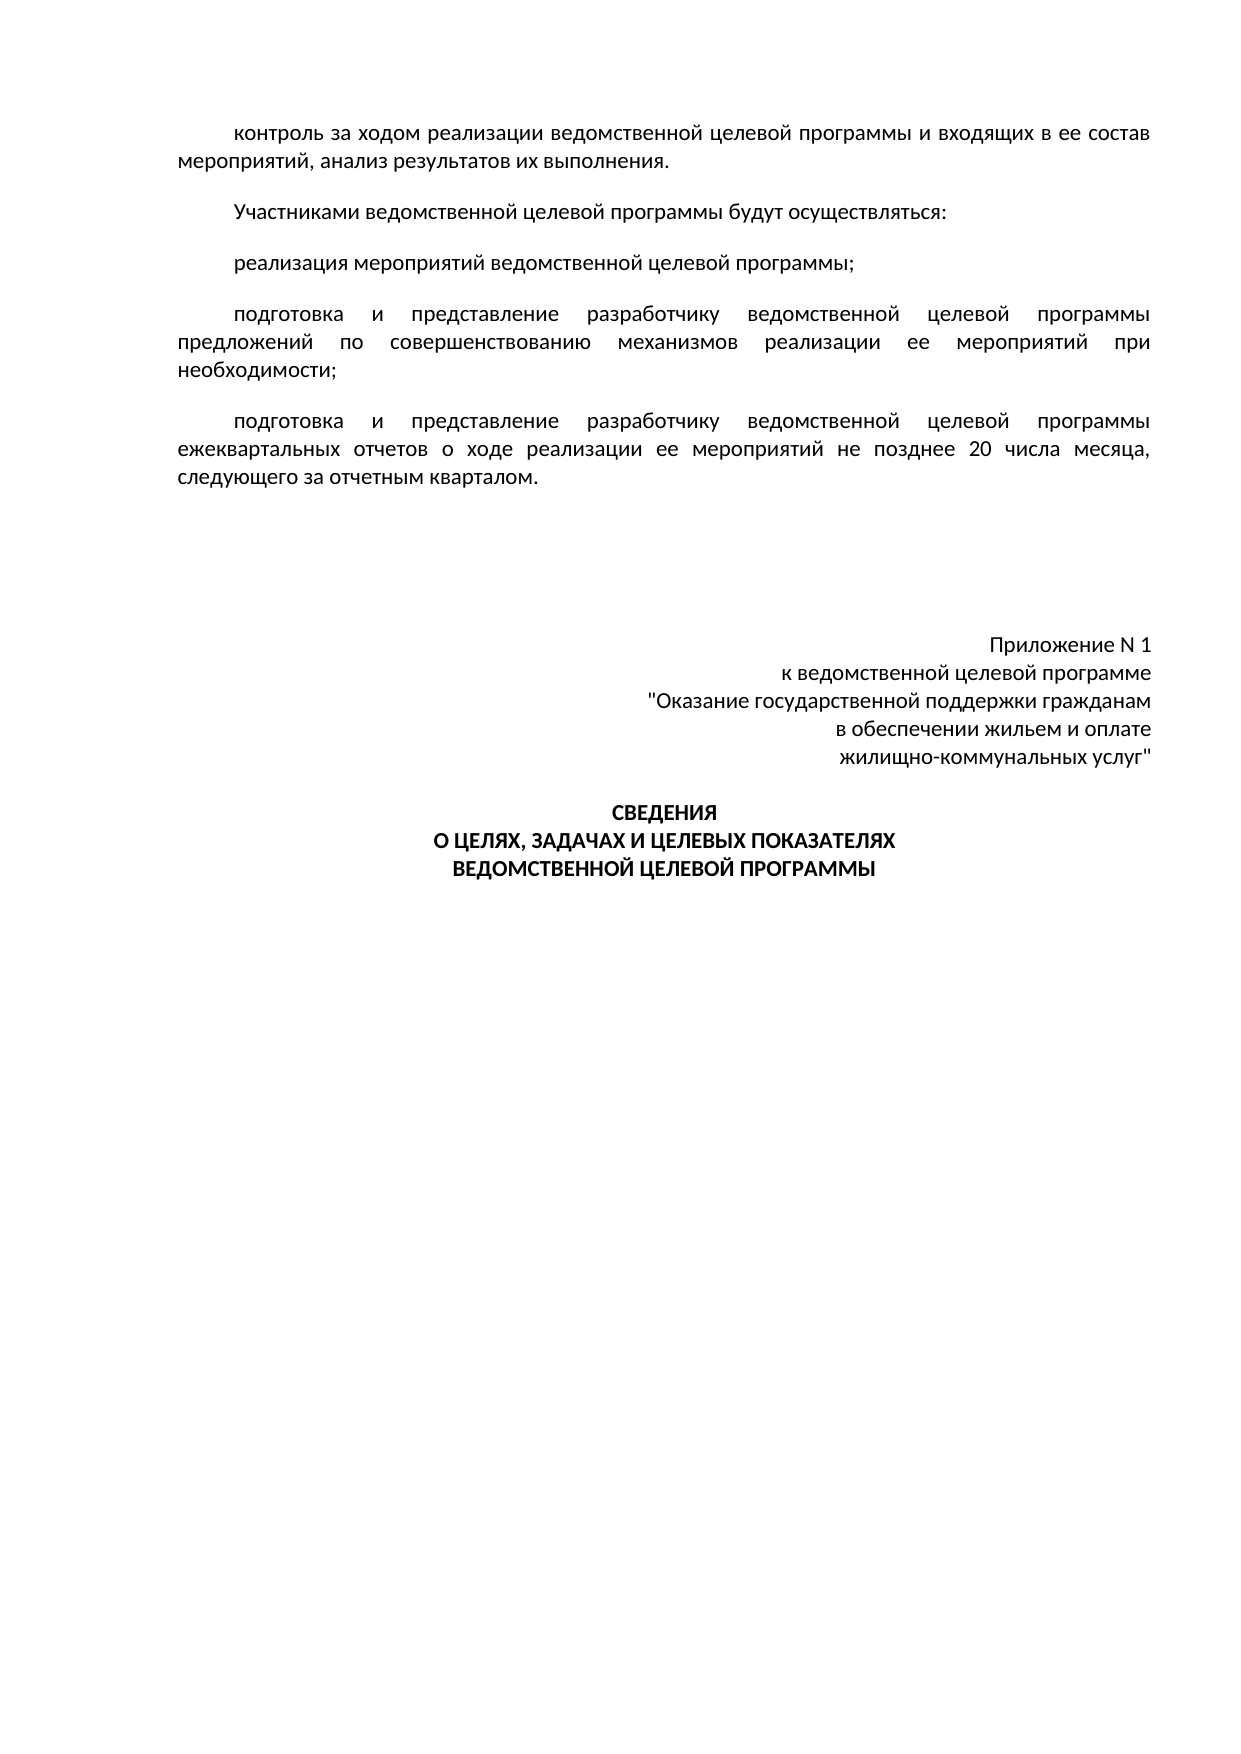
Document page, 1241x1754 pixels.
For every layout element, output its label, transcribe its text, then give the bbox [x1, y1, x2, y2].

text контроль за ходом реализации ведомственной целевой программы и входящих в ее состав мероприятий, анализ результатов их выполнения. [177, 118, 1152, 174]
text Участниками ведомственной целевой программы будут осуществляться: [177, 197, 1152, 225]
text подготовка и представление разработчику ведомственной целевой программы предложений по совершенствованию механизмов реализации ее мероприятий при необходимости; [177, 299, 1152, 383]
text реализация мероприятий ведомственной целевой программы; [177, 248, 1152, 276]
text в обеспечении жильем и оплате [177, 714, 1152, 742]
text жилищно-коммунальных услуг" [177, 742, 1152, 770]
text к ведомственной целевой программе [177, 658, 1152, 686]
text "Оказание государственной поддержки гражданам [177, 686, 1152, 714]
text подготовка и представление разработчику ведомственной целевой программы ежеквартальных отчетов о ходе реализации ее мероприятий не позднее 20 числа месяца, следующего за отчетным кварталом. [177, 406, 1152, 490]
title О ЦЕЛЯХ, ЗАДАЧАХ И ЦЕЛЕВЫХ ПОКАЗАТЕЛЯХ [177, 826, 1152, 854]
title ВЕДОМСТВЕННОЙ ЦЕЛЕВОЙ ПРОГРАММЫ [177, 854, 1152, 882]
text Приложение N 1 [177, 630, 1152, 658]
title СВЕДЕНИЯ [177, 798, 1152, 826]
